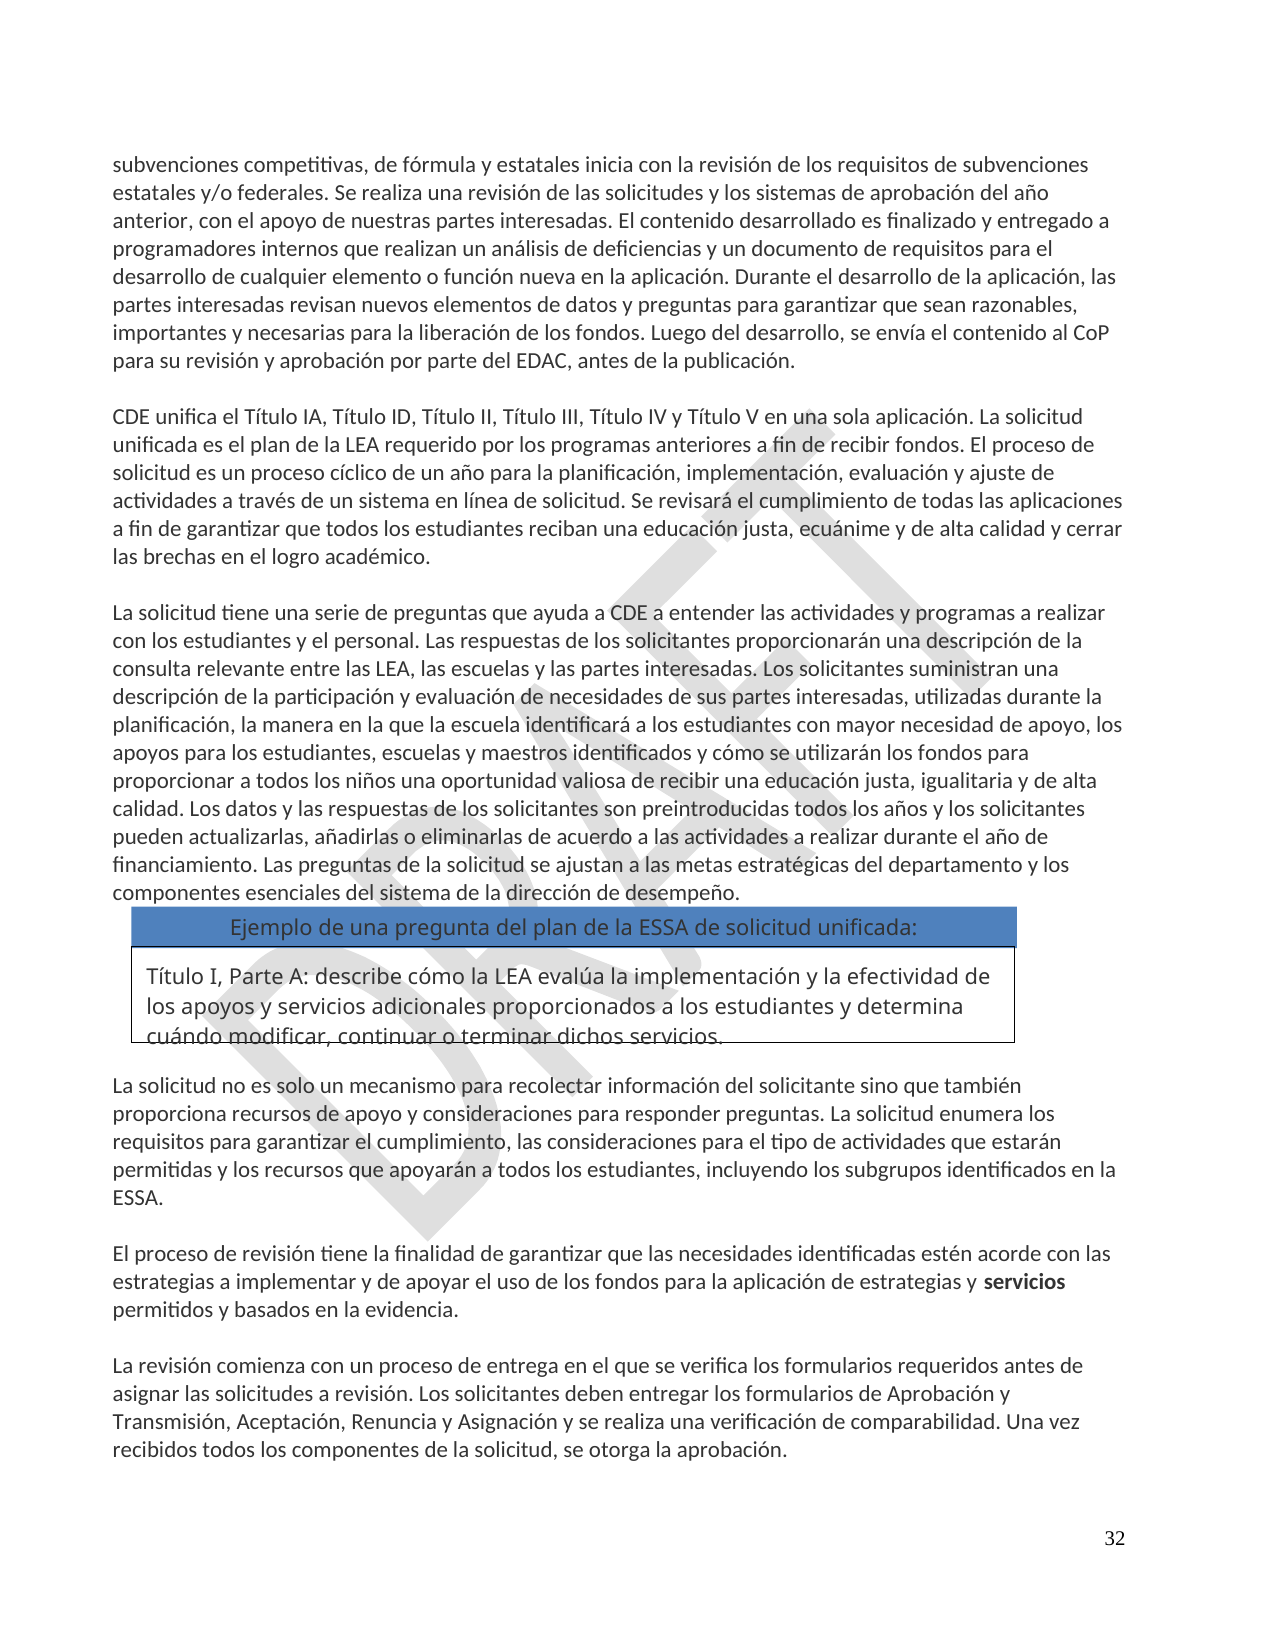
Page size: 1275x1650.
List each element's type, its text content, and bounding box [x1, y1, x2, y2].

text La revisión comienza con un proceso de entrega en el que se verifica los formularios requeridos antes de asignar las solicitudes a revisión. Los solicitantes deben entregar los formularios de Aprobación y Transmisión, Aceptación, Renuncia y Asignación y se realiza una verificación de comparabilidad. Una vez recibidos todos los componentes de la solicitud, se otorga la aprobación. [112, 1351, 1125, 1463]
text La solicitud tiene una serie de preguntas que ayuda a CDE a entender las actividades y programas a realizar con los estudiantes y el personal. Las respuestas de los solicitantes proporcionarán una descripción de la consulta relevante entre las LEA, las escuelas y las partes interesadas. Los solicitantes suministran una descripción de la participación y evaluación de necesidades de sus partes interesadas, utilizadas durante la planificación, la manera en la que la escuela identificará a los estudiantes con mayor necesidad de apoyo, los apoyos para los estudiantes, escuelas y maestros identificados y cómo se utilizarán los fondos para proporcionar a todos los niños una oportunidad valiosa de recibir una educación justa, igualitaria y de alta calidad. Los datos y las respuestas de los solicitantes son preintroducidas todos los años y los solicitantes pueden actualizarlas, añadirlas o eliminarlas de acuerdo a las actividades a realizar durante el año de financiamiento. Las preguntas de la solicitud se ajustan a las metas estratégicas del departamento y los componentes esenciales del sistema de la dirección de desempeño. [112, 598, 1125, 907]
text CDE unifica el Título IA, Título ID, Título II, Título III, Título IV y Título V en una sola aplicación. La solicitud unificada es el plan de la LEA requerido por los programas anteriores a fin de recibir fondos. El proceso de solicitud es un proceso cíclico de un año para la planificación, implementación, evaluación y ajuste de actividades a través de un sistema en línea de solicitud. Se revisará el cumplimiento de todas las aplicaciones a fin de garantizar que todos los estudiantes reciban una educación justa, ecuánime y de alta calidad y cerrar las brechas en el logro académico. [112, 402, 1125, 570]
text El proceso de revisión tiene la finalidad de garantizar que las necesidades identificadas estén acorde con las estrategias a implementar y de apoyar el uso de los fondos para la aplicación de estrategias y servicios permitidos y basados en la evidencia. [112, 1239, 1125, 1323]
text La solicitud no es solo un mecanismo para recolectar información del solicitante sino que también proporciona recursos de apoyo y consideraciones para responder preguntas. La solicitud enumera los requisitos para garantizar el cumplimiento, las consideraciones para el tipo de actividades que estarán permitidas y los recursos que apoyarán a todos los estudiantes, incluyendo los subgrupos identificados en la ESSA. [112, 1071, 1125, 1211]
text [112, 150, 1125, 374]
